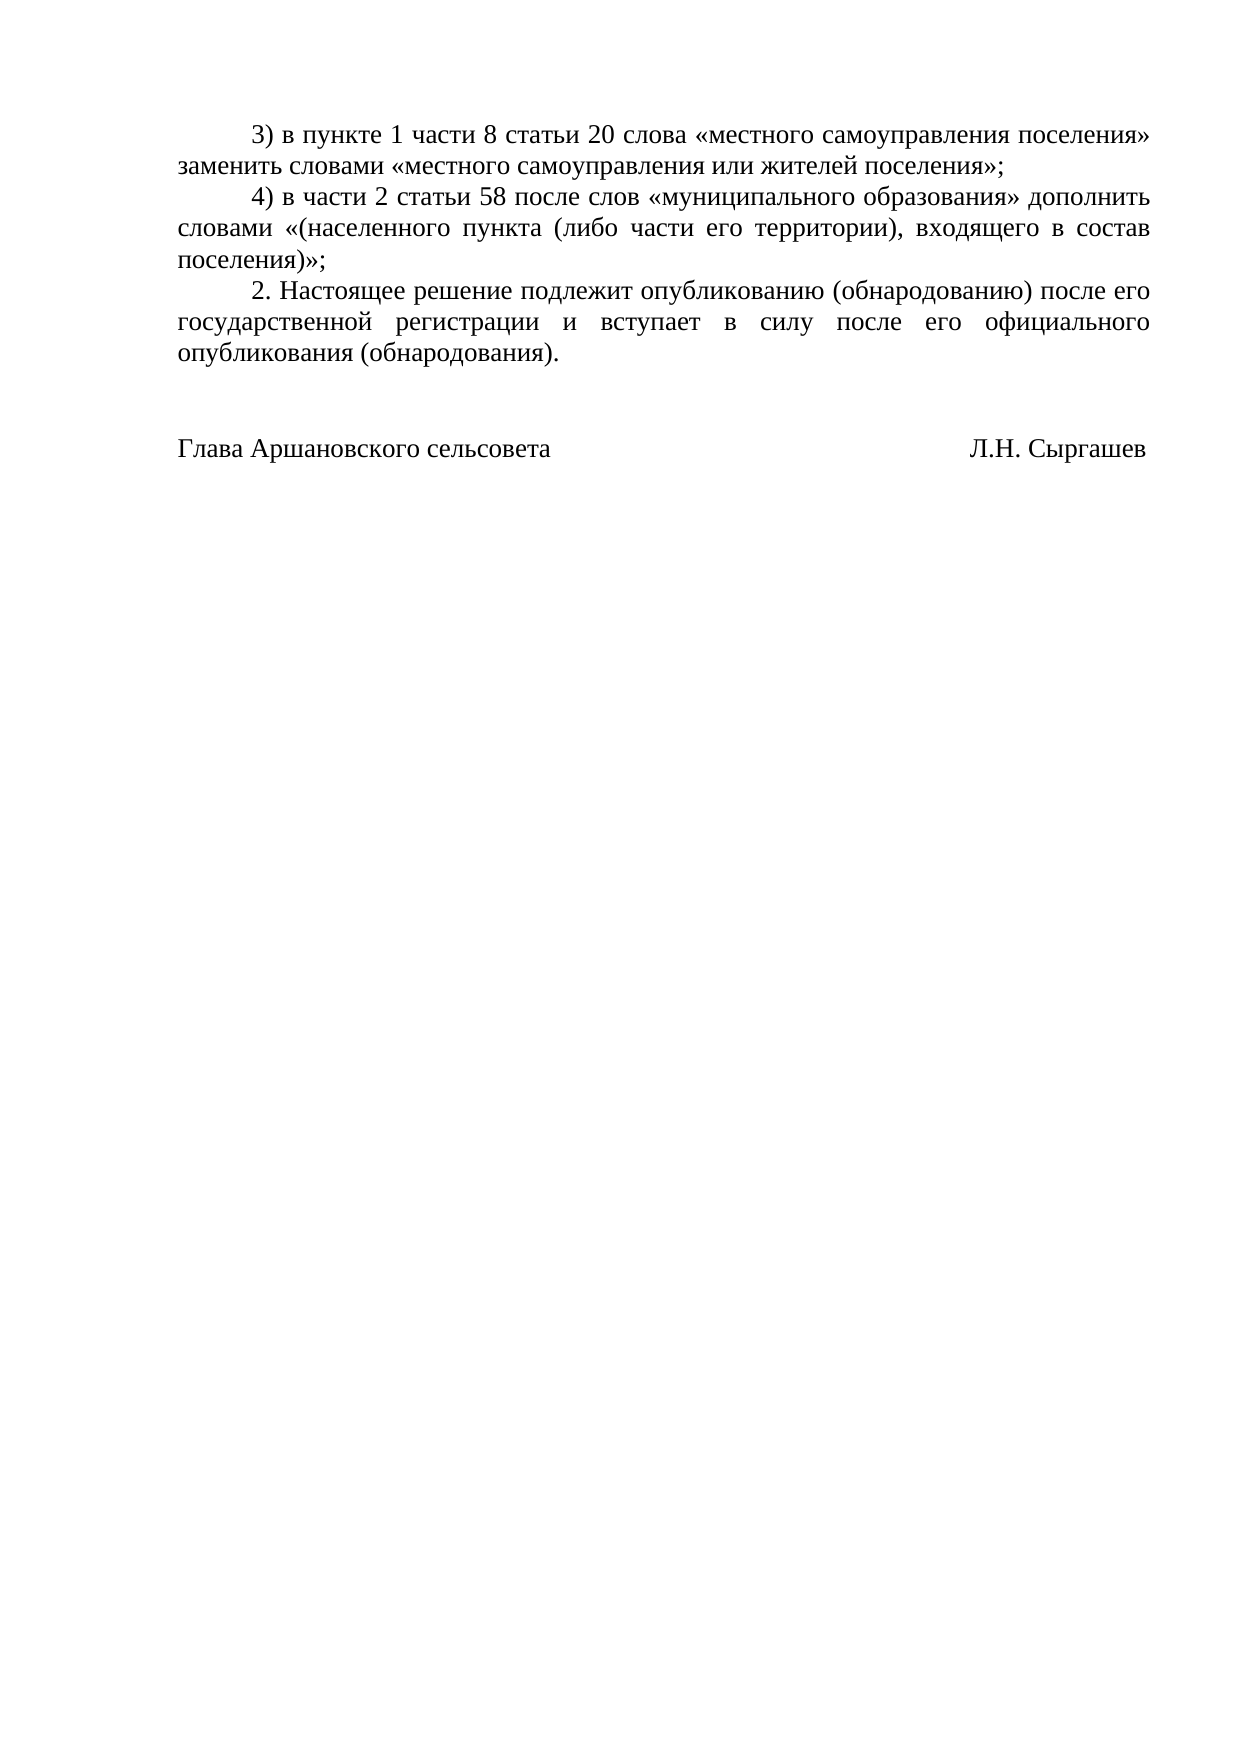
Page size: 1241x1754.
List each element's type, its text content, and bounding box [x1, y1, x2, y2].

text Глава Аршановского сельсовета Л.Н. Сыргашев [177, 432, 1152, 463]
text 2. Настоящее решение подлежит опубликованию (обнародованию) после его государственной регистрации и вступает в силу после его официального опубликования (обнародования). [177, 274, 1152, 367]
text 3) в пункте 1 части 8 статьи 20 слова «местного самоуправления поселения» заменить словами «местного самоуправления или жителей поселения»; [177, 118, 1152, 180]
text 4) в части 2 статьи 58 после слов «муниципального образования» дополнить словами «(населенного пункта (либо части его территории), входящего в состав поселения)»; [177, 180, 1152, 274]
